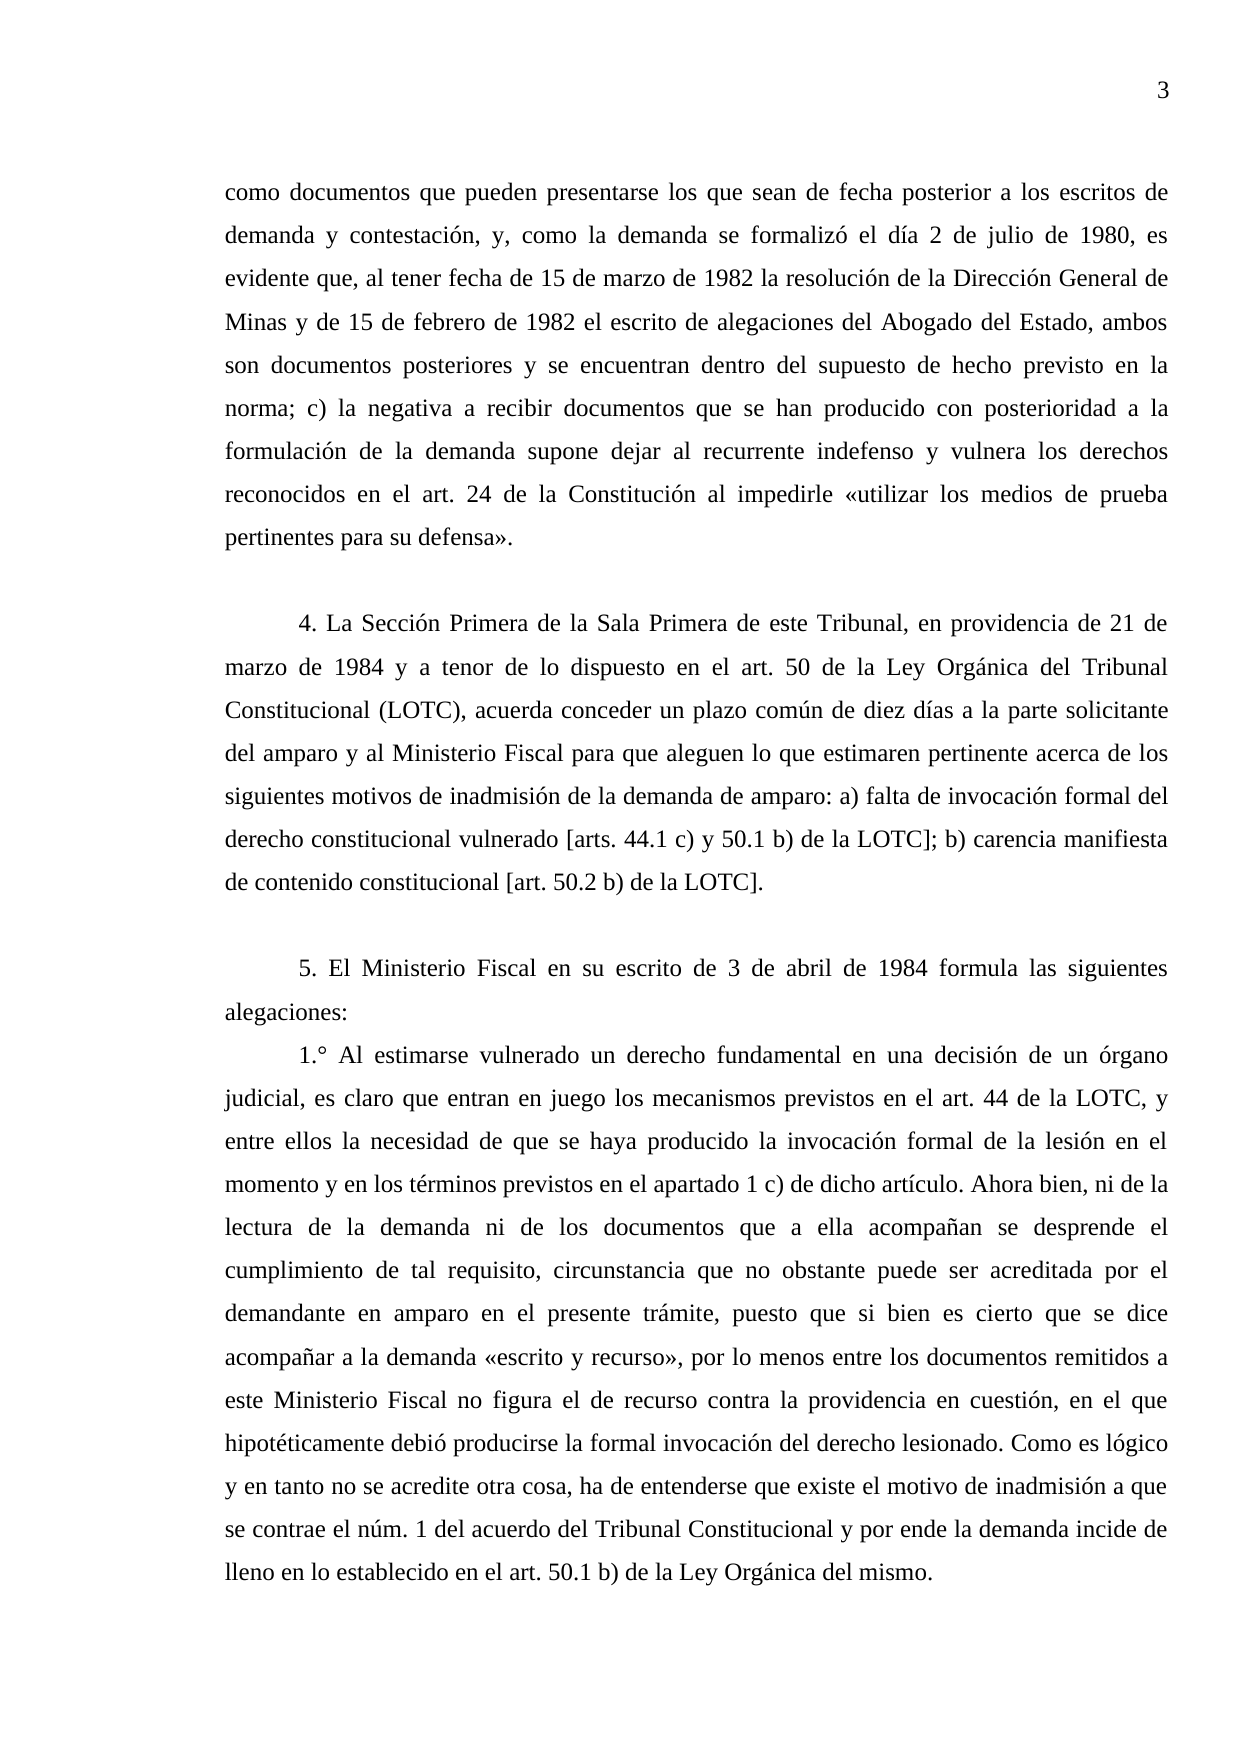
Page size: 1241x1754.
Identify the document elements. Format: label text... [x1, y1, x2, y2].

text 5. El Ministerio Fiscal en su escrito de 3 de abril de 1984 formula las siguientes alegaciones: [224, 953, 1169, 1025]
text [224, 177, 1169, 551]
text 1.° Al estimarse vulnerado un derecho fundamental en una decisión de un órgano judicial, es claro que entran en juego los mecanismos previstos en el art. 44 de la LOTC, y entre ellos la necesidad de que se haya producido la invocación formal de la lesión en el momento y en los términos previstos en el apartado 1 c) de dicho artículo. Ahora bien, ni de la lectura de la demanda ni de los documentos que a ella acompañan se desprende el cumplimiento de tal requisito, circunstancia que no obstante puede ser acreditada por el demandante en amparo en el presente trámite, puesto que si bien es cierto que se dice acompañar a la demanda «escrito y recurso», por lo menos entre los documentos remitidos a este Ministerio Fiscal no figura el de recurso contra la providencia en cuestión, en el que hipotéticamente debió producirse la formal invocación del derecho lesionado. Como es lógico y en tanto no se acredite otra cosa, ha de entenderse que existe el motivo de inadmisión a que se contrae el núm. 1 del acuerdo del Tribunal Constitucional y por ende la demanda incide de lleno en lo establecido en el art. 50.1 b) de la Ley Orgánica del mismo. [224, 1040, 1169, 1586]
text 4. La Sección Primera de la Sala Primera de este Tribunal, en providencia de 21 de marzo de 1984 y a tenor de lo dispuesto en el art. 50 de la Ley Orgánica del Tribunal Constitucional (LOTC), acuerda conceder un plazo común de diez días a la parte solicitante del amparo y al Ministerio Fiscal para que aleguen lo que estimaren pertinente acerca de los siguientes motivos de inadmisión de la demanda de amparo: a) falta de invocación formal del derecho constitucional vulnerado [arts. 44.1 c) y 50.1 b) de la LOTC]; b) carencia manifiesta de contenido constitucional [art. 50.2 b) de la LOTC]. [224, 608, 1169, 896]
